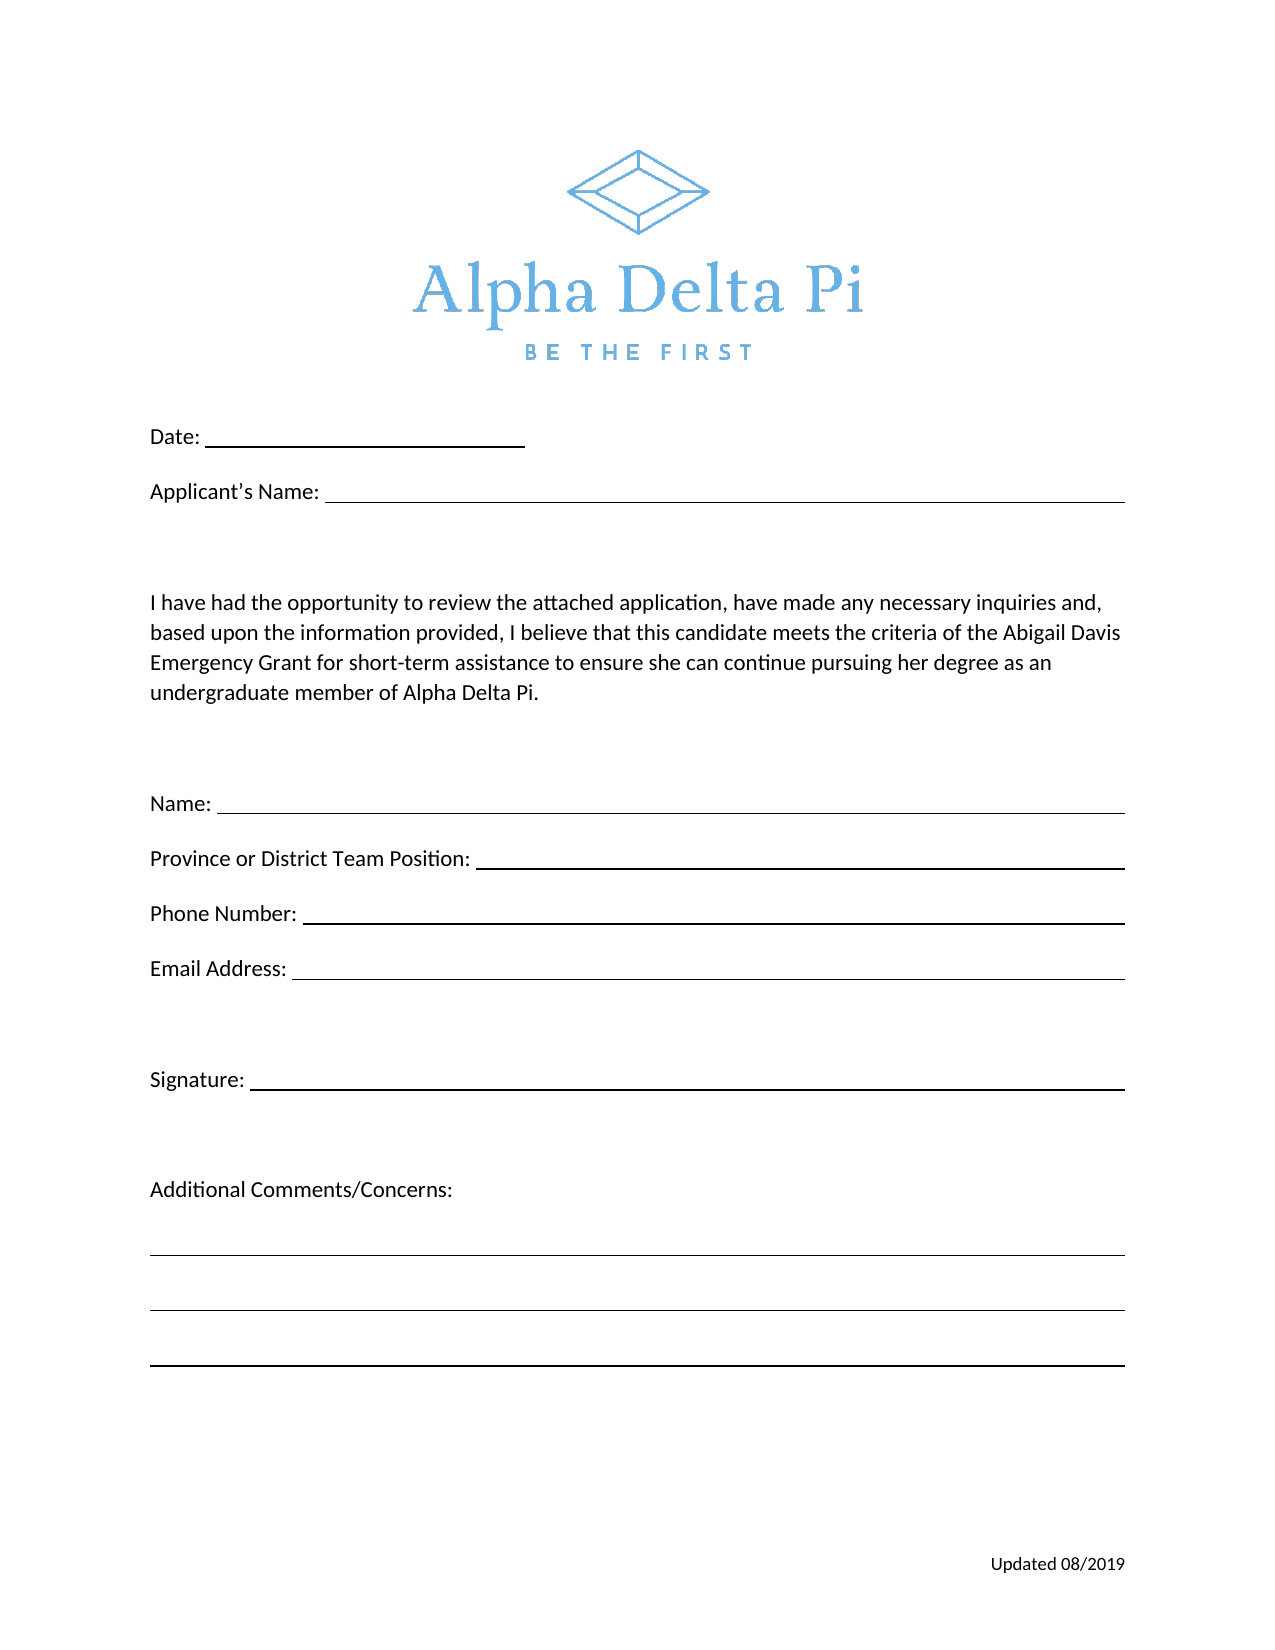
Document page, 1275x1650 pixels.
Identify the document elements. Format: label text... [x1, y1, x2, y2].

text Email Address: [150, 954, 1125, 983]
text Additional Comments/Concerns: [150, 1175, 1125, 1203]
text Name: [150, 789, 1125, 817]
text Province or District Team Position: [150, 844, 1125, 872]
text Signature: [150, 1065, 1125, 1093]
picture [412, 150, 863, 360]
text Date: [150, 422, 1125, 450]
text Phone Number: [150, 899, 1125, 927]
text I have had the opportunity to review the attached application, have made any necessary inquiries and, based upon the information provided, I believe that this candidate meets the criteria of the Abigail Davis Emergency Grant for short-term assistance to ensure she can continue pursuing her degree as an undergraduate member of Alpha Delta Pi. [150, 588, 1125, 707]
text Applicant’s Name: [150, 477, 1125, 506]
